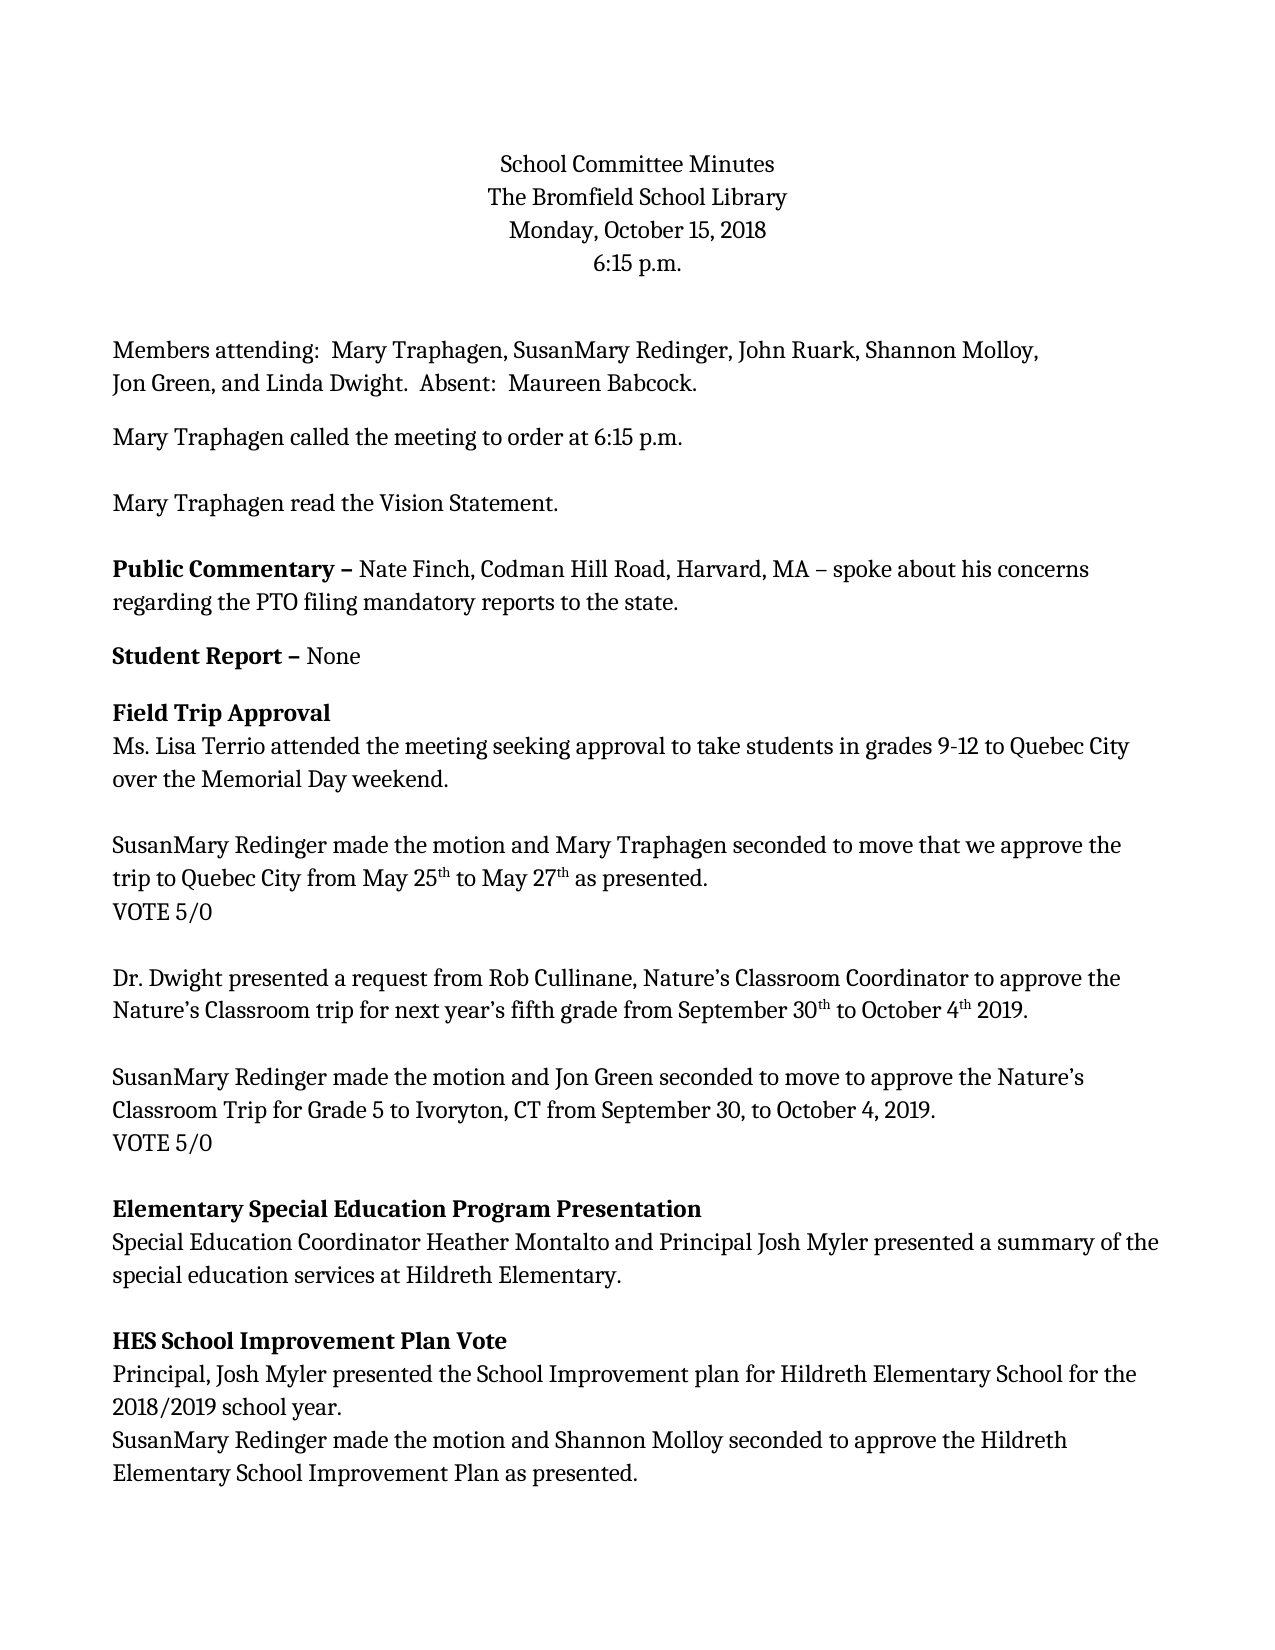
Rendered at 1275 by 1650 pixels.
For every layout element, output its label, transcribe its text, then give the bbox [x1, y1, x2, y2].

text Ms. Lisa Terrio attended the meeting seeking approval to take students in grades 9-12 to Quebec City over the Memorial Day weekend. [112, 732, 1162, 794]
text Members attending: Mary Traphagen, SusanMary Redinger, John Ruark, Shannon Molloy, Jon Green, and Linda Dwight. Absent: Maureen Babcock. [112, 336, 1162, 398]
text Monday, October 15, 2018 [112, 216, 1162, 245]
text Elementary Special Education Program Presentation [112, 1194, 1162, 1223]
text Dr. Dwight presented a request from Rob Cullinane, Nature’s Classroom Coordinator to approve the Nature’s Classroom trip for next year’s fifth grade from September 30th to October 4th 2019. [112, 963, 1162, 1025]
text Special Education Coordinator Heather Montalto and Principal Josh Myler presented a summary of the special education services at Hildreth Elementary. [112, 1228, 1162, 1289]
text SusanMary Redinger made the motion and Jon Green seconded to move to approve the Nature’s Classroom Trip for Grade 5 to Ivoryton, CT from September 30, to October 4, 2019. [112, 1062, 1162, 1124]
text VOTE 5/0 [112, 1128, 1162, 1157]
text Mary Traphagen read the Vision Statement. [112, 489, 1162, 518]
text SusanMary Redinger made the motion and Mary Traphagen seconded to move that we approve the trip to Quebec City from May 25th to May 27th as presented. [112, 831, 1162, 893]
text Public Commentary – Nate Finch, Codman Hill Road, Harvard, MA – spoke about his concerns regarding the PTO filing mandatory reports to the state. [112, 555, 1162, 617]
text Student Report – None [112, 642, 1162, 671]
text The Bromfield School Library [112, 183, 1162, 212]
text SusanMary Redinger made the motion and Shannon Molloy seconded to approve the Hildreth Elementary School Improvement Plan as presented. [112, 1426, 1162, 1487]
text HES School Improvement Plan Vote [112, 1327, 1162, 1355]
text Principal, Josh Myler presented the School Improvement plan for Hildreth Elementary School for the 2018/2019 school year. [112, 1360, 1162, 1421]
text School Committee Minutes [112, 150, 1162, 179]
text Mary Traphagen called the meeting to order at 6:15 p.m. [112, 423, 1162, 452]
text VOTE 5/0 [112, 897, 1162, 926]
text 6:15 p.m. [112, 249, 1162, 278]
text Field Trip Approval [112, 699, 1162, 728]
